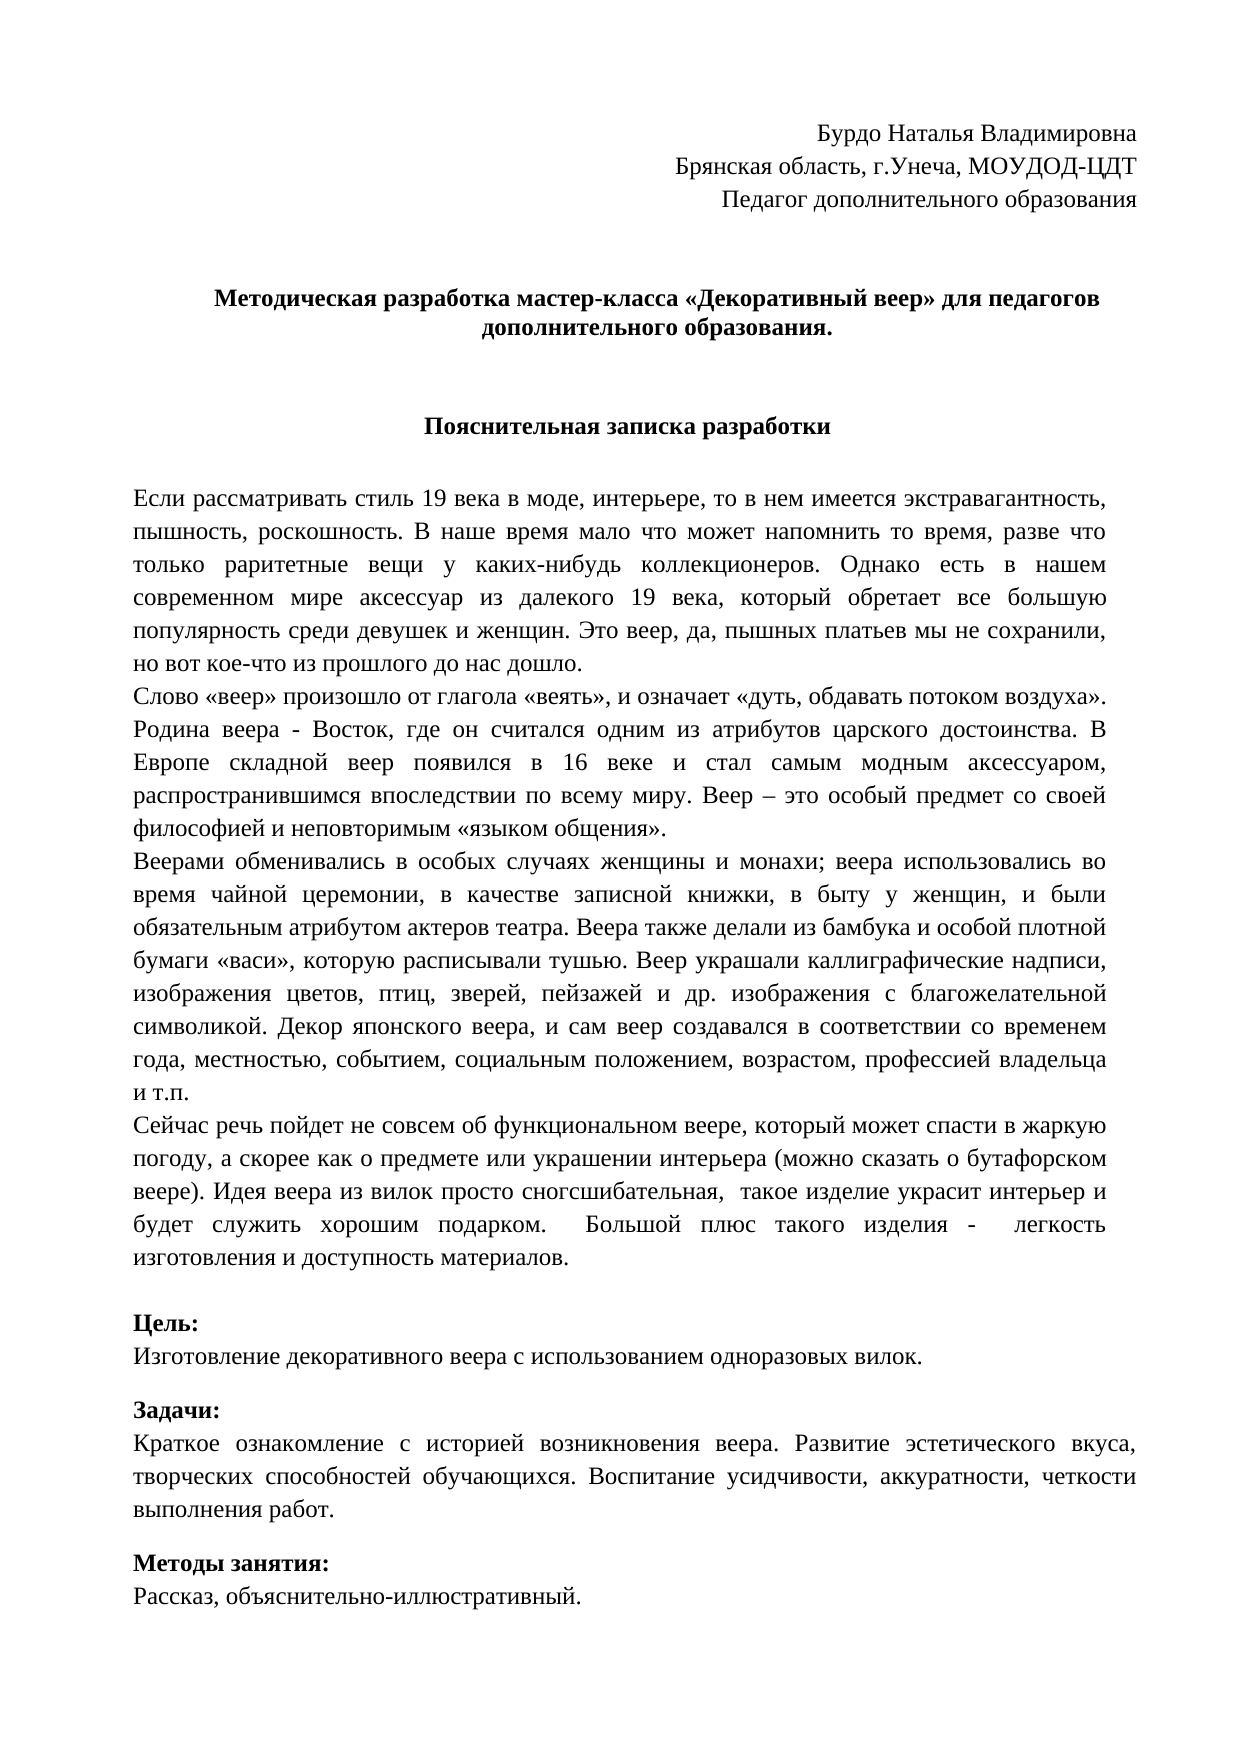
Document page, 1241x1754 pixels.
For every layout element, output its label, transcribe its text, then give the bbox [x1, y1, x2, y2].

text Педагог дополнительного образования [177, 184, 1137, 213]
text Цель: [133, 1308, 1137, 1337]
text Пояснительная записка разработки [118, 411, 1137, 440]
text Методическая разработка мастер-класса «Декоративный веер» для педагогов дополнительного образования. [177, 283, 1137, 341]
text Краткое ознакомление с историей возникновения веера. Развитие эстетического вкуса, творческих способностей обучающихся. Воспитание усидчивости, аккуратности, четкости выполнения работ. [133, 1428, 1137, 1523]
text Методы занятия: [133, 1548, 1137, 1577]
text Бурдо Наталья Владимировна [177, 118, 1137, 147]
text Веерами обменивались в особых случаях женщины и монахи; веера использовались во время чайной церемонии, в качестве записной книжки, в быту у женщин, и были обязательным атрибутом актеров театра. Веера также делали из бамбука и особой плотной бумаги «васи», которую расписывали тушью. Веер украшали каллиграфические надписи, изображения цветов, птиц, зверей, пейзажей и др. изображения с благожелательной символикой. Декор японского веера, и сам веер создавался в соответствии со временем года, местностью, событием, социальным положением, возрастом, профессией владельца и т.п. [133, 846, 1107, 1106]
text Рассказ, объяснительно-иллюстративный. [133, 1581, 1137, 1610]
text Сейчас речь пойдет не совсем об функциональном веере, который может спасти в жаркую погоду, а скорее как о предмете или украшении интерьера (можно сказать о бутафорском веере). Идея веера из вилок просто сногсшибательная, такое изделие украсит интерьер и будет служить хорошим подарком. Большой плюс такого изделия - легкость изготовления и доступность материалов. [133, 1110, 1107, 1271]
text Слово «веер» произошло от глагола «веять», и означает «дуть, обдавать потоком воздуха». Родина веера - Восток, где он считался одним из атрибутов царского достоинства. В Европе складной веер появился в 16 веке и стал самым модным аксессуаром, распространившимся впоследствии по всему миру. Веер – это особый предмет со своей философией и неповторимым «языком общения». [133, 681, 1107, 842]
text Брянская область, г.Унеча, МОУДОД-ЦДТ [177, 151, 1137, 180]
text Задачи: [133, 1395, 1137, 1424]
text Изготовление декоративного веера с использованием одноразовых вилок. [133, 1341, 1137, 1370]
text Если рассматривать стиль 19 века в моде, интерьере, то в нем имеется экстравагантность, пышность, роскошность. В наше время мало что может напомнить то время, разве что только раритетные вещи у каких-нибудь коллекционеров. Однако есть в нашем современном мире аксессуар из далекого 19 века, который обретает все большую популярность среди девушек и женщин. Это веер, да, пышных платьев мы не сохранили, но вот кое-что из прошлого до нас дошло. [133, 483, 1107, 677]
